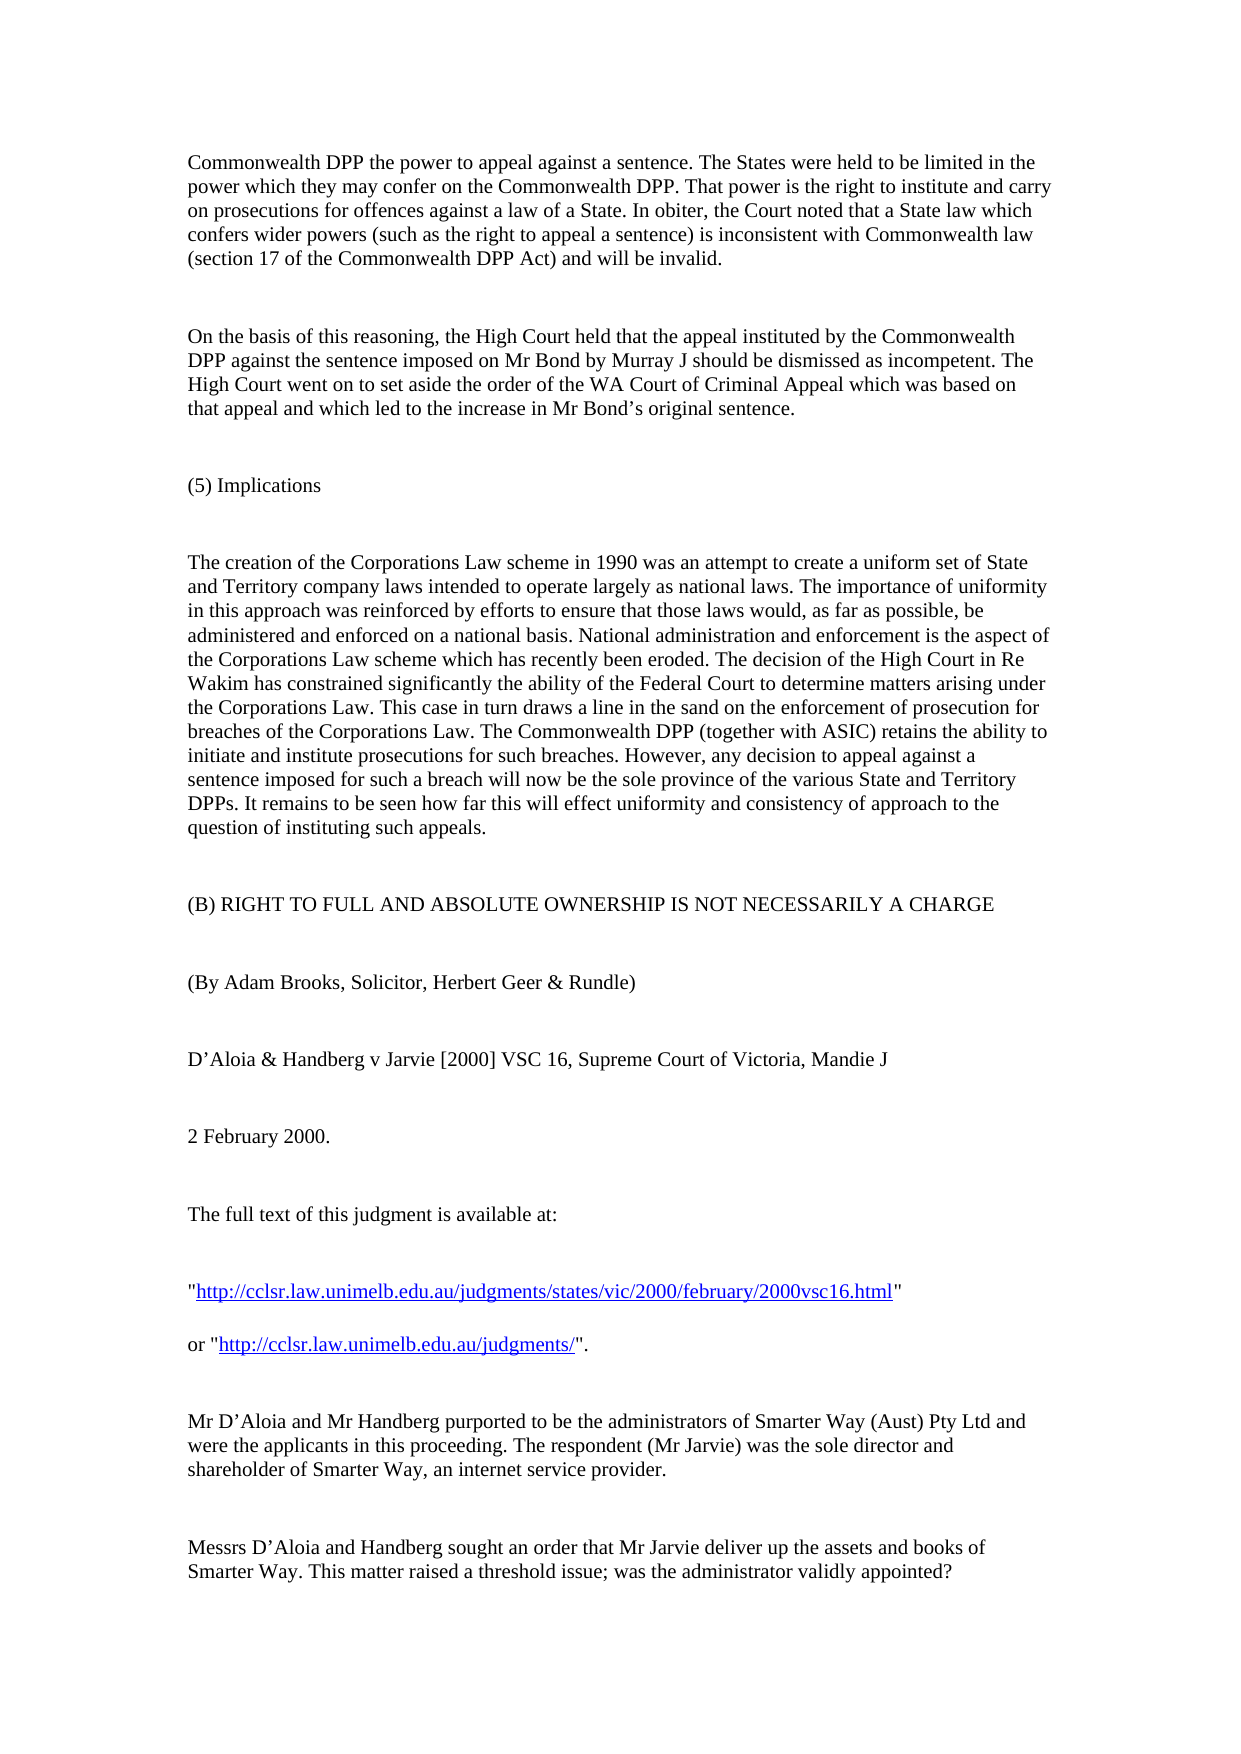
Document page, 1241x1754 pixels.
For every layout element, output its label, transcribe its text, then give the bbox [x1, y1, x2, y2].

text D’Aloia & Handberg v Jarvie [2000] VSC 16, Supreme Court of Victoria, Mandie J [187, 1023, 1053, 1071]
text (5) Implications [187, 449, 1053, 497]
text Messrs D’Aloia and Handberg sought an order that Mr Jarvie deliver up the assets and books of Smarter Way. This matter raised a threshold issue; was the administrator validly appointed? [187, 1511, 1053, 1583]
text The creation of the Corporations Law scheme in 1990 was an attempt to create a uniform set of State and Territory company laws intended to operate largely as national laws. The importance of uniformity in this approach was reinforced by efforts to ensure that those laws would, as far as possible, be administered and enforced on a national basis. National administration and enforcement is the aspect of the Corporations Law scheme which has recently been eroded. The decision of the High Court in Re Wakim has constrained significantly the ability of the Federal Court to determine matters arising under the Corporations Law. This case in turn draws a line in the sand on the enforcement of prosecution for breaches of the Corporations Law. The Commonwealth DPP (together with ASIC) retains the ability to initiate and institute prosecutions for such breaches. However, any decision to appeal against a sentence imposed for such a breach will now be the sole province of the various State and Territory DPPs. It remains to be seen how far this will effect uniformity and consistency of approach to the question of instituting such appeals. [187, 526, 1053, 839]
text (By Adam Brooks, Solicitor, Herbert Geer & Rundle) [187, 946, 1053, 994]
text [187, 150, 1053, 270]
text On the basis of this reasoning, the High Court held that the appeal instituted by the Commonwealth DPP against the sentence imposed on Mr Bond by Murray J should be dismissed as incompetent. The High Court went on to set aside the order of the WA Court of Criminal Appeal which was based on that appeal and which led to the increase in Mr Bond’s original sentence. [187, 299, 1053, 420]
text or "http://cclsr.law.unimelb.edu.au/judgments/". [187, 1332, 1053, 1356]
text (B) RIGHT TO FULL AND ABSOLUTE OWNERSHIP IS NOT NECESSARILY A CHARGE [187, 868, 1053, 916]
text 2 February 2000. [187, 1100, 1053, 1148]
text Mr D’Aloia and Mr Handberg purported to be the administrators of Smarter Way (Aust) Pty Ltd and were the applicants in this proceeding. The respondent (Mr Jarvie) was the sole director and shareholder of Smarter Way, an internet service provider. [187, 1385, 1053, 1481]
text "http://cclsr.law.unimelb.edu.au/judgments/states/vic/2000/february/2000vsc16.html" [187, 1255, 1053, 1303]
text The full text of this judgment is available at: [187, 1177, 1053, 1226]
